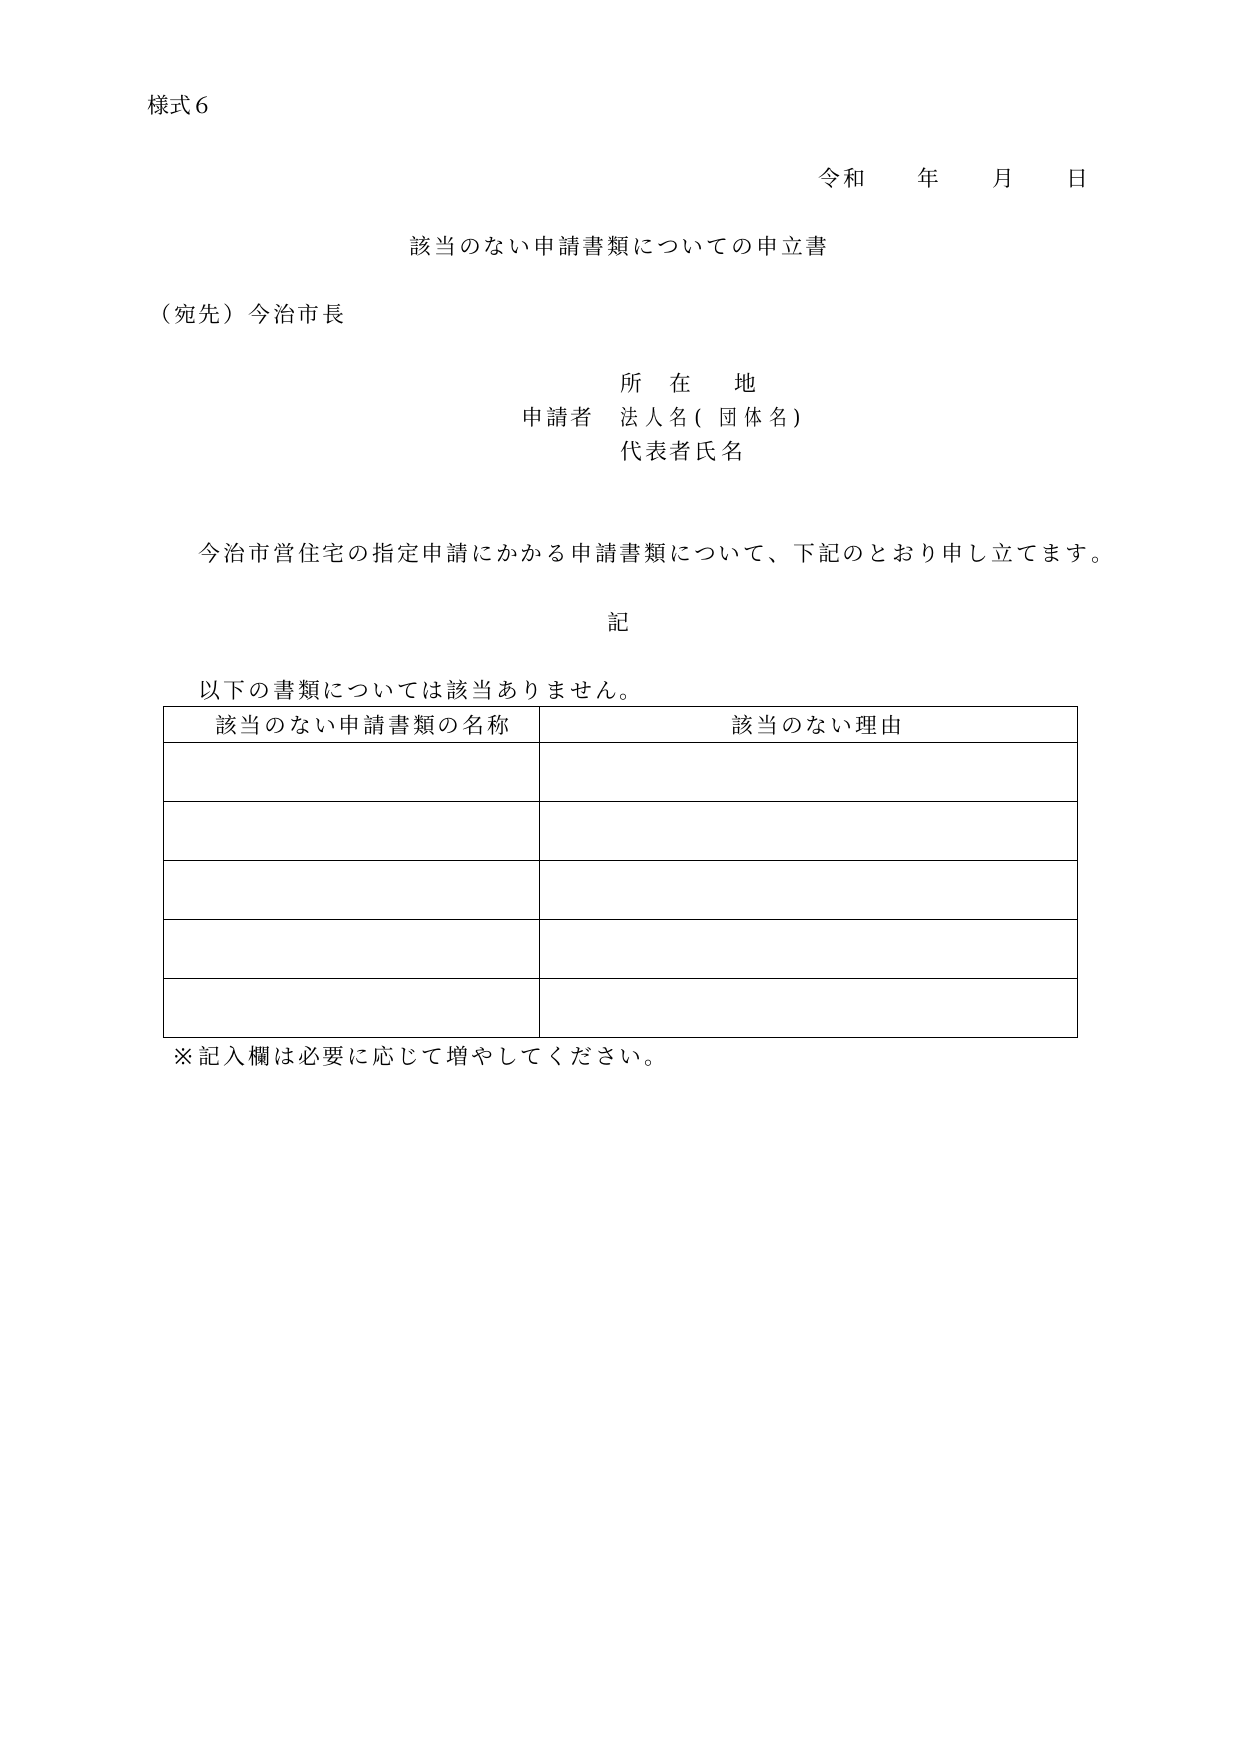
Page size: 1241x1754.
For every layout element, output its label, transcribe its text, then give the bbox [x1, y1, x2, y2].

table_cell [540, 920, 1077, 978]
table_cell [164, 802, 539, 860]
text 今治市営住宅の指定申請にかかる申請書類について、下記のとおり申し立てます。 [149, 535, 1091, 569]
text 所在地 [597, 364, 1091, 399]
table_cell [164, 979, 539, 1037]
text 代表者氏名 [597, 433, 1091, 467]
text ※記入欄は必要に応じて増やしてください。 [174, 1038, 1091, 1072]
table_cell [164, 920, 539, 978]
text 令和 年 月 日 [149, 159, 1091, 194]
text 以下の書類については該当ありません。 [149, 672, 1091, 706]
table_cell [540, 979, 1077, 1037]
table_header 該当のない理由 [540, 707, 1077, 742]
text 記 [149, 604, 1091, 638]
table_header 該当のない申請書類の名称 [164, 707, 539, 742]
table_cell [540, 802, 1077, 860]
text （宛先）今治市長 [149, 296, 1091, 330]
table_cell [540, 743, 1077, 801]
text 該当のない申請書類についての申立書 [149, 228, 1091, 262]
table_cell [164, 743, 539, 801]
table_cell [540, 861, 1077, 919]
table_cell [164, 861, 539, 919]
text 申請者 法人名(団体名) [497, 399, 1091, 433]
